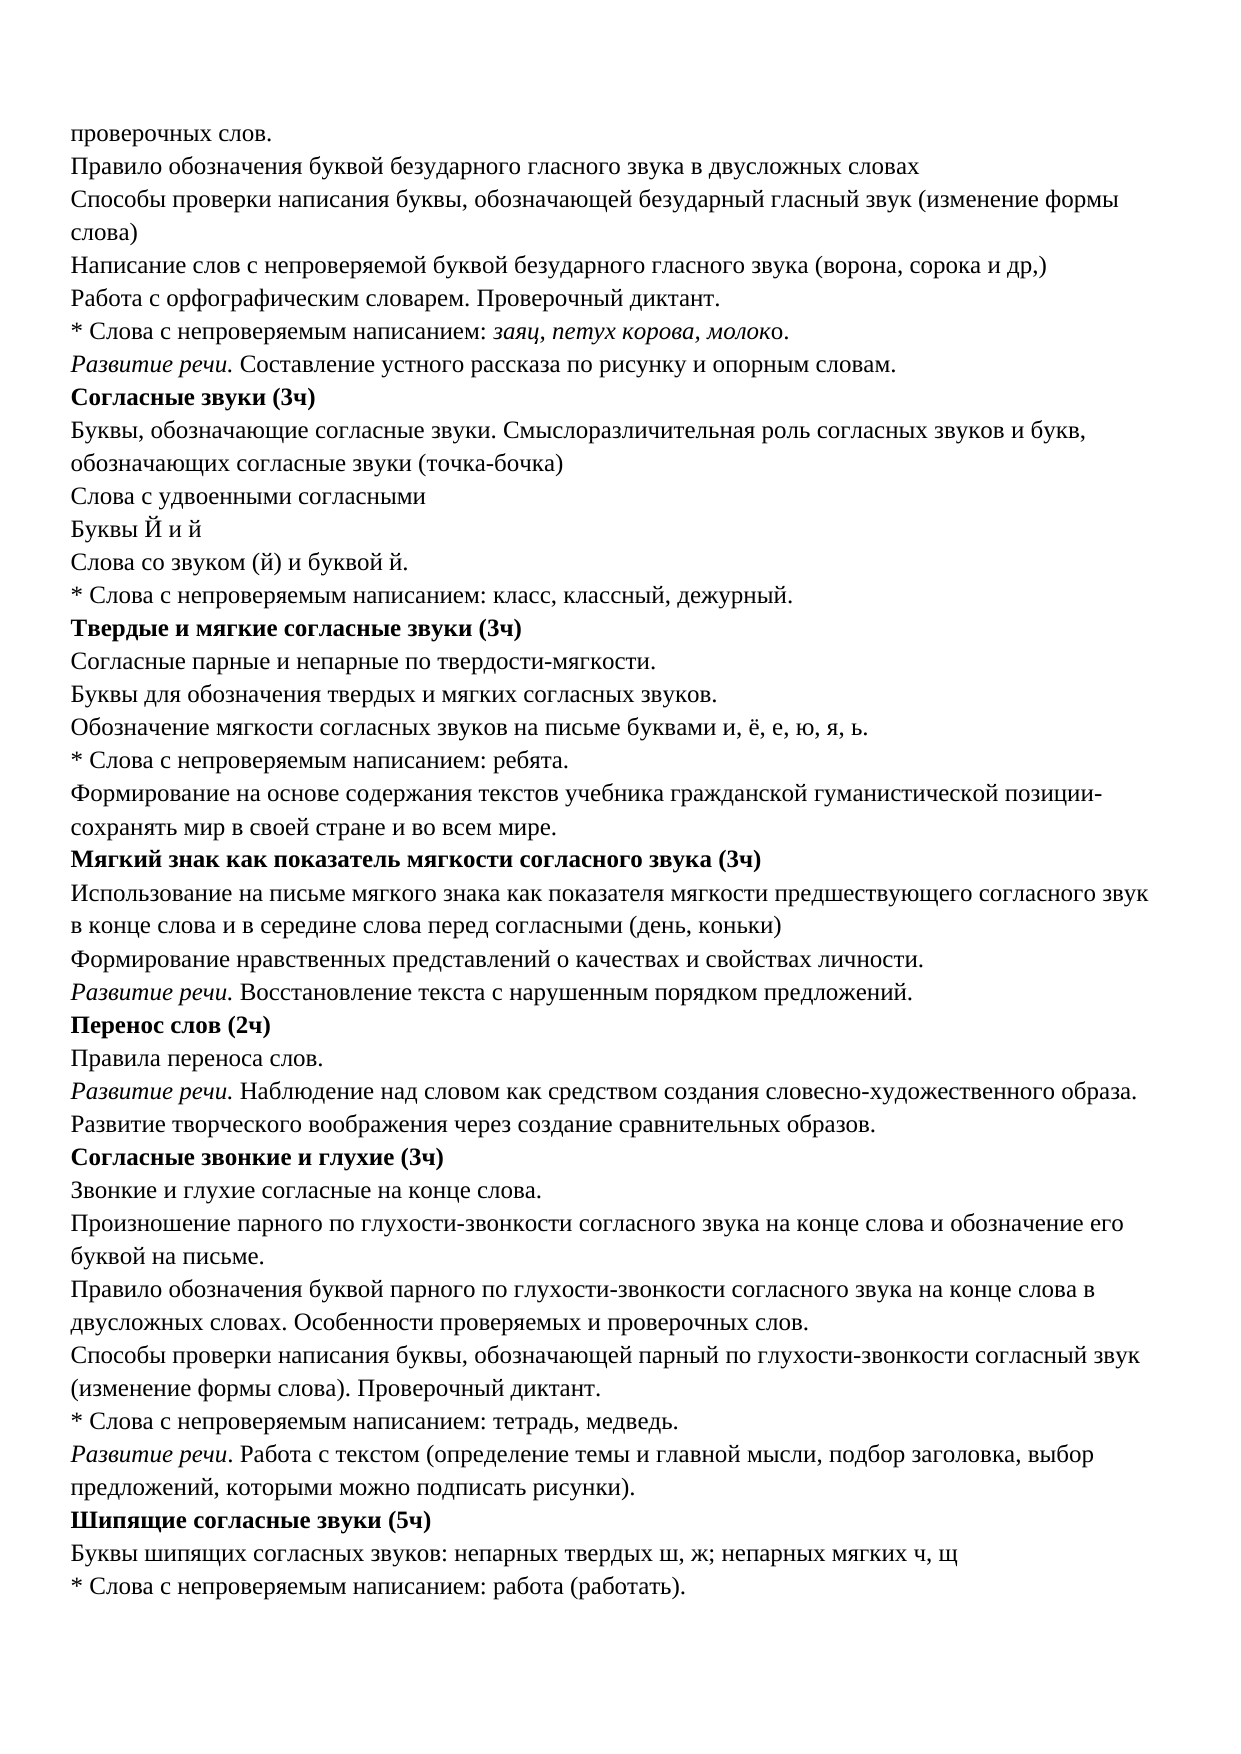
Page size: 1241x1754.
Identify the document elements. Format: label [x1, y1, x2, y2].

table_header [59, 118, 1163, 1604]
